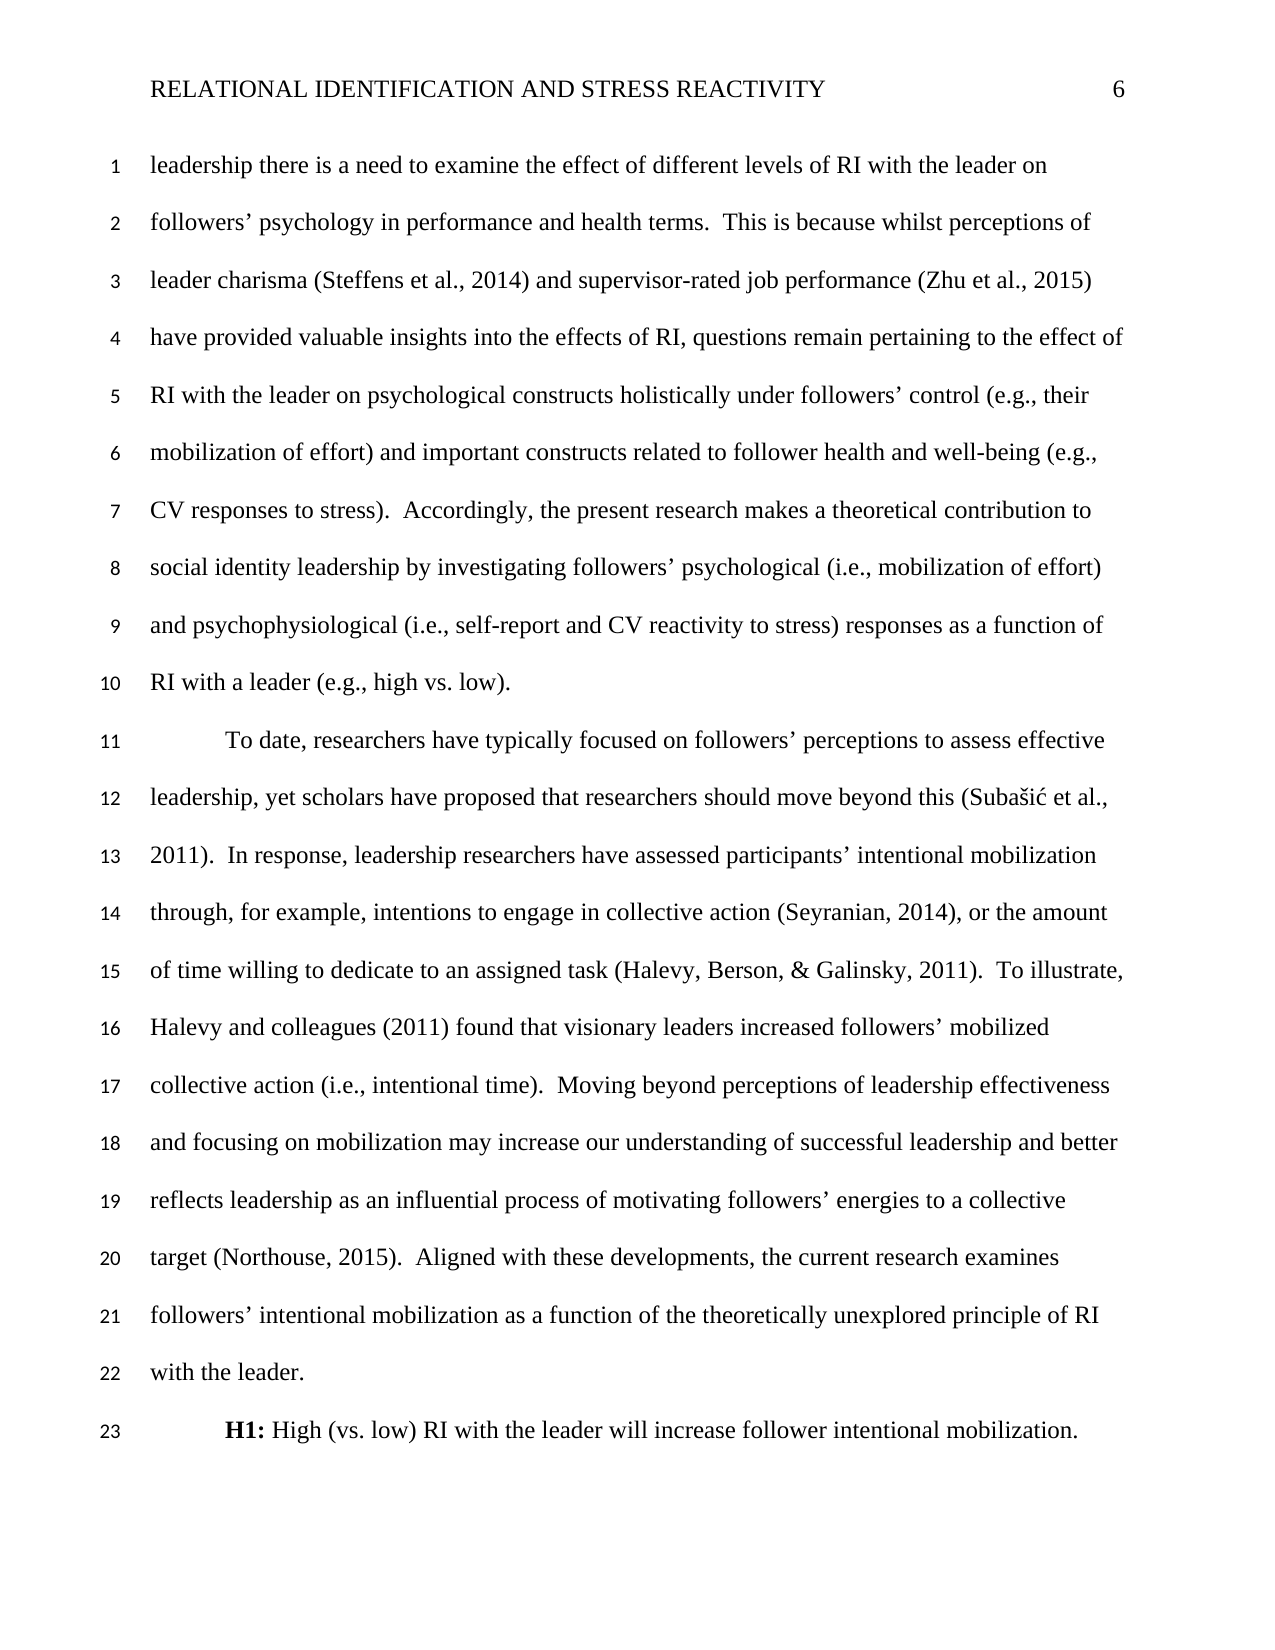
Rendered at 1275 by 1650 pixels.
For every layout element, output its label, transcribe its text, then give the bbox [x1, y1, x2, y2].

text H1: High (vs. low) RI with the leader will increase follower intentional mobilization. [225, 1415, 1125, 1444]
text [150, 150, 1125, 696]
text To date, researchers have typically focused on followers’ perceptions to assess effective leadership, yet scholars have proposed that researchers should move beyond this (Subašić et al., 2011). In response, leadership researchers have assessed participants’ intentional mobilization through, for example, intentions to engage in collective action (Seyranian, 2014), or the amount of time willing to dedicate to an assigned task (Halevy, Berson, & Galinsky, 2011). To illustrate, Halevy and colleagues (2011) found that visionary leaders increased followers’ mobilized collective action (i.e., intentional time). Moving beyond perceptions of leadership effectiveness and focusing on mobilization may increase our understanding of successful leadership and better reflects leadership as an influential process of motivating followers’ energies to a collective target (Northouse, 2015). Aligned with these developments, the current research examines followers’ intentional mobilization as a function of the theoretically unexplored principle of RI with the leader. [150, 725, 1125, 1386]
